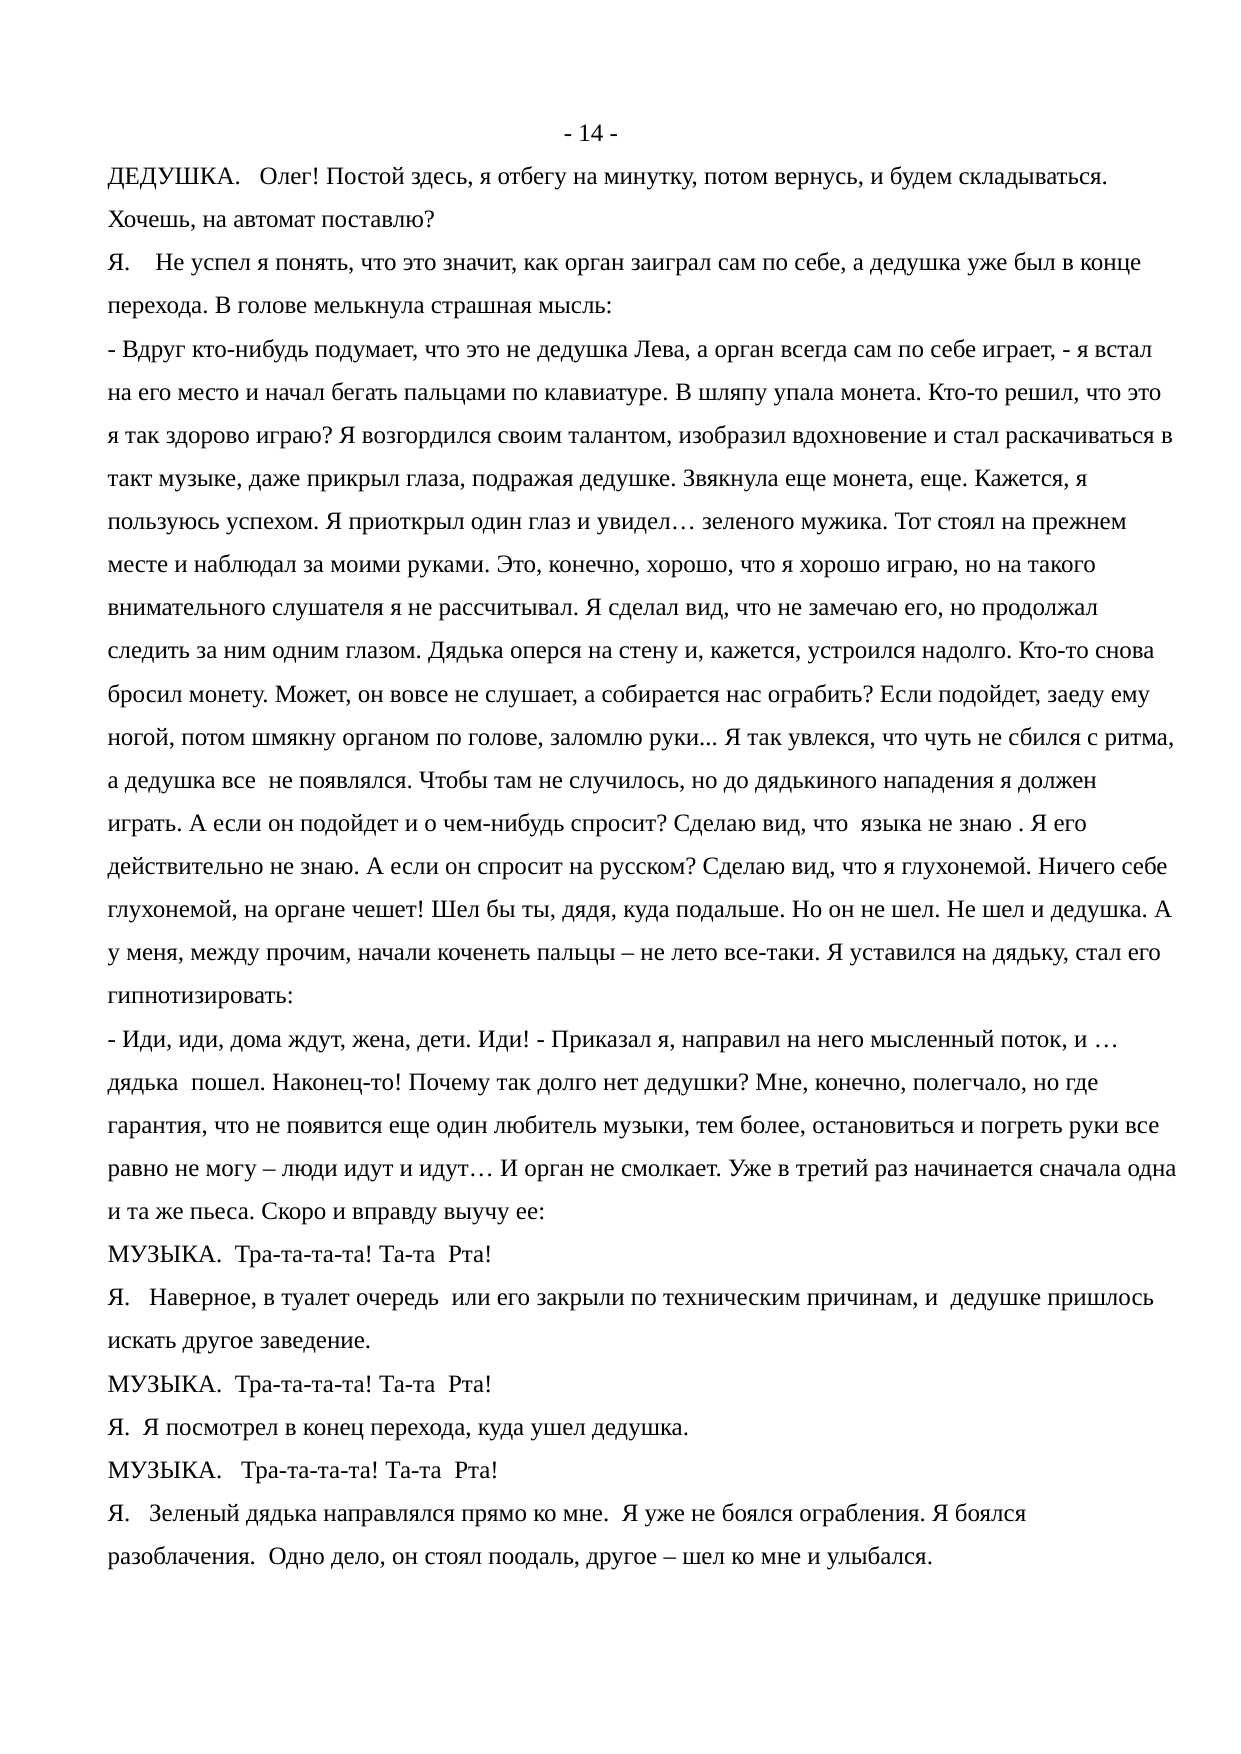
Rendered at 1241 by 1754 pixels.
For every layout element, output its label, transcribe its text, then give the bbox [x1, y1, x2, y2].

text МУЗЫКА. Тра-та-та-та! Та-та Рта! [107, 1455, 1177, 1484]
text Я. Наверное, в туалет очередь или его закрыли по техническим причинам, и дедушке пришлось искать другое заведение. [107, 1282, 1177, 1354]
text МУЗЫКА. Тра-та-та-та! Та-та Рта! [107, 1239, 1177, 1268]
text Я. Не успел я понять, что это значит, как орган заиграл сам по себе, а дедушка уже был в конце перехода. В голове мелькнула страшная мысль: [107, 247, 1177, 319]
text - Иди, иди, дома ждут, жена, дети. Иди! - Приказал я, направил на него мысленный поток, и … дядька пошел. Наконец-то! Почему так долго нет дедушки? Мне, конечно, полегчало, но где гарантия, что не появится еще один любитель музыки, тем более, остановиться и погреть руки все равно не могу – люди идут и идут… И орган не смолкает. Уже в третий раз начинается сначала одна и та же пьеса. Скоро и вправду выучу ее: [107, 1024, 1177, 1225]
text - 14 - [107, 118, 1177, 147]
text ДЕДУШКА. Олег! Постой здесь, я отбегу на минутку, потом вернусь, и будем складываться. Хочешь, на автомат поставлю? [107, 161, 1177, 233]
text МУЗЫКА. Тра-та-та-та! Та-та Рта! [107, 1369, 1177, 1397]
text - Вдруг кто-нибудь подумает, что это не дедушка Лева, а орган всегда сам по себе играет, - я встал на его место и начал бегать пальцами по клавиатуре. В шляпу упала монета. Кто-то решил, что это я так здорово играю? Я возгордился своим талантом, изобразил вдохновение и стал раскачиваться в такт музыке, даже прикрыл глаза, подражая дедушке. Звякнула еще монета, еще. Кажется, я пользуюсь успехом. Я приоткрыл один глаз и увидел… зеленого мужика. Тот стоял на прежнем месте и наблюдал за моими руками. Это, конечно, хорошо, что я хорошо играю, но на такого внимательного слушателя я не рассчитывал. Я сделал вид, что не замечаю его, но продолжал следить за ним одним глазом. Дядька оперся на стену и, кажется, устроился надолго. Кто-то снова бросил монету. Может, он вовсе не слушает, а собирается нас ограбить? Если подойдет, заеду ему ногой, потом шмякну органом по голове, заломлю руки... Я так увлекся, что чуть не сбился с ритма, а дедушка все не появлялся. Чтобы там не случилось, но до дядькиного нападения я должен играть. А если он подойдет и о чем-нибудь спросит? Сделаю вид, что языка не знаю . Я его действительно не знаю. А если он спросит на русском? Сделаю вид, что я глухонемой. Ничего себе глухонемой, на органе чешет! Шел бы ты, дядя, куда подальше. Но он не шел. Не шел и дедушка. А у меня, между прочим, начали коченеть пальцы – не лето все-таки. Я уставился на дядьку, стал его гипнотизировать: [107, 334, 1177, 1009]
text Я. Я посмотрел в конец перехода, куда ушел дедушка. [107, 1412, 1177, 1441]
text Я. Зеленый дядька направлялся прямо ко мне. Я уже не боялся ограбления. Я боялся разоблачения. Одно дело, он стоял поодаль, другое – шел ко мне и улыбался. [107, 1498, 1177, 1570]
